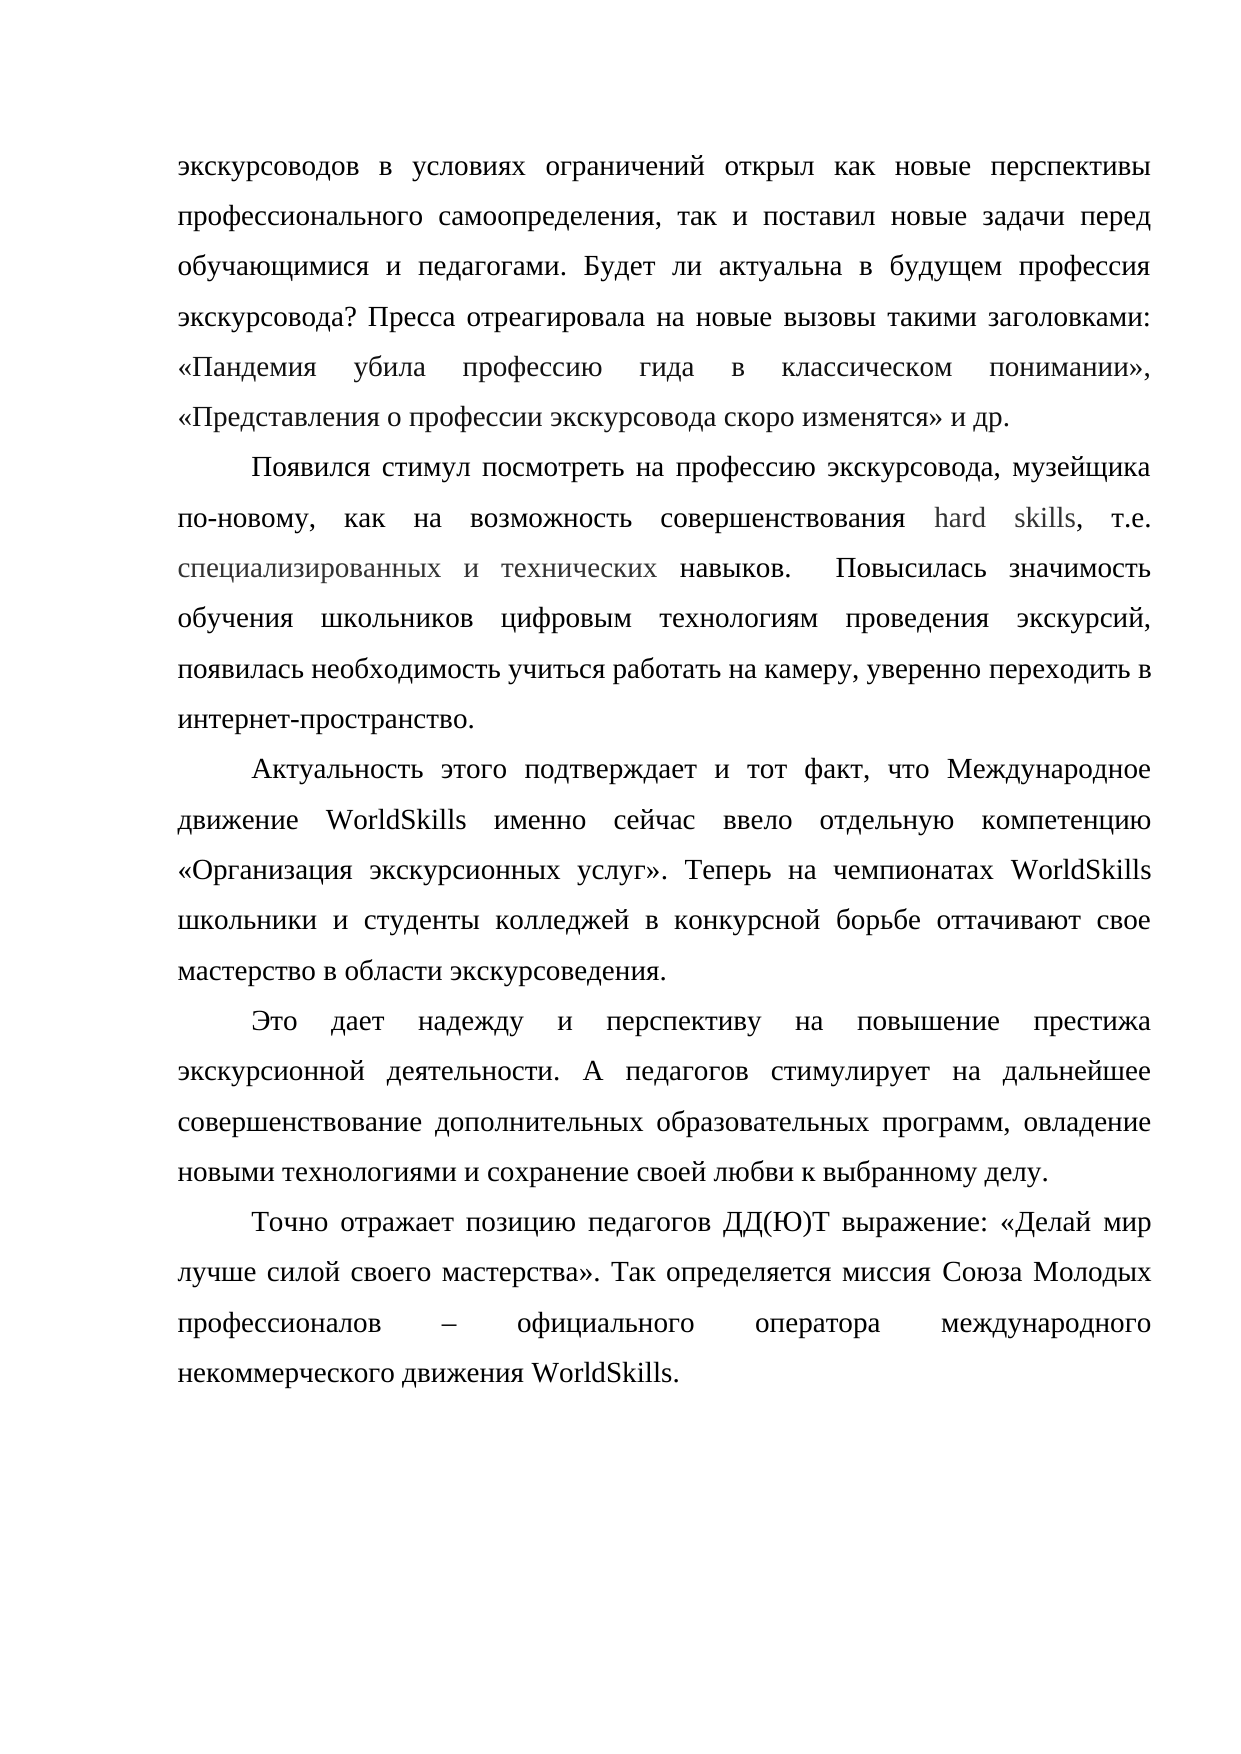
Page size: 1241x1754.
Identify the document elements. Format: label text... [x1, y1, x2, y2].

text Это дает надежду и перспективу на повышение престижа экскурсионной деятельности. А педагогов стимулирует на дальнейшее совершенствование дополнительных образовательных программ, овладение новыми технологиями и сохранение своей любви к выбранному делу. [177, 1003, 1152, 1187]
text Точно отражает позицию педагогов ДД(Ю)Т выражение: «Делай мир лучше силой своего мастерства». Так определяется миссия Союза Молодых профессионалов – официального оператора международного некоммерческого движения WorldSkills. [177, 1204, 1152, 1389]
text Актуальность этого подтверждает и тот факт, что Международное движение WorldSkills именно сейчас ввело отдельную компетенцию «Организация экскурсионных услуг». Теперь на чемпионатах WorldSkills школьники и студенты колледжей в конкурсной борьбе оттачивают свое мастерство в области экскурсоведения. [177, 751, 1152, 986]
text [177, 148, 1152, 433]
text Появился стимул посмотреть на профессию экскурсовода, музейщика по-новому, как на возможность совершенствования hard skills, т.е. специализированных и технических навыков. Повысилась значимость обучения школьников цифровым технологиям проведения экскурсий, появилась необходимость учиться работать на камеру, уверенно переходить в интернет-пространство. [177, 449, 1152, 735]
